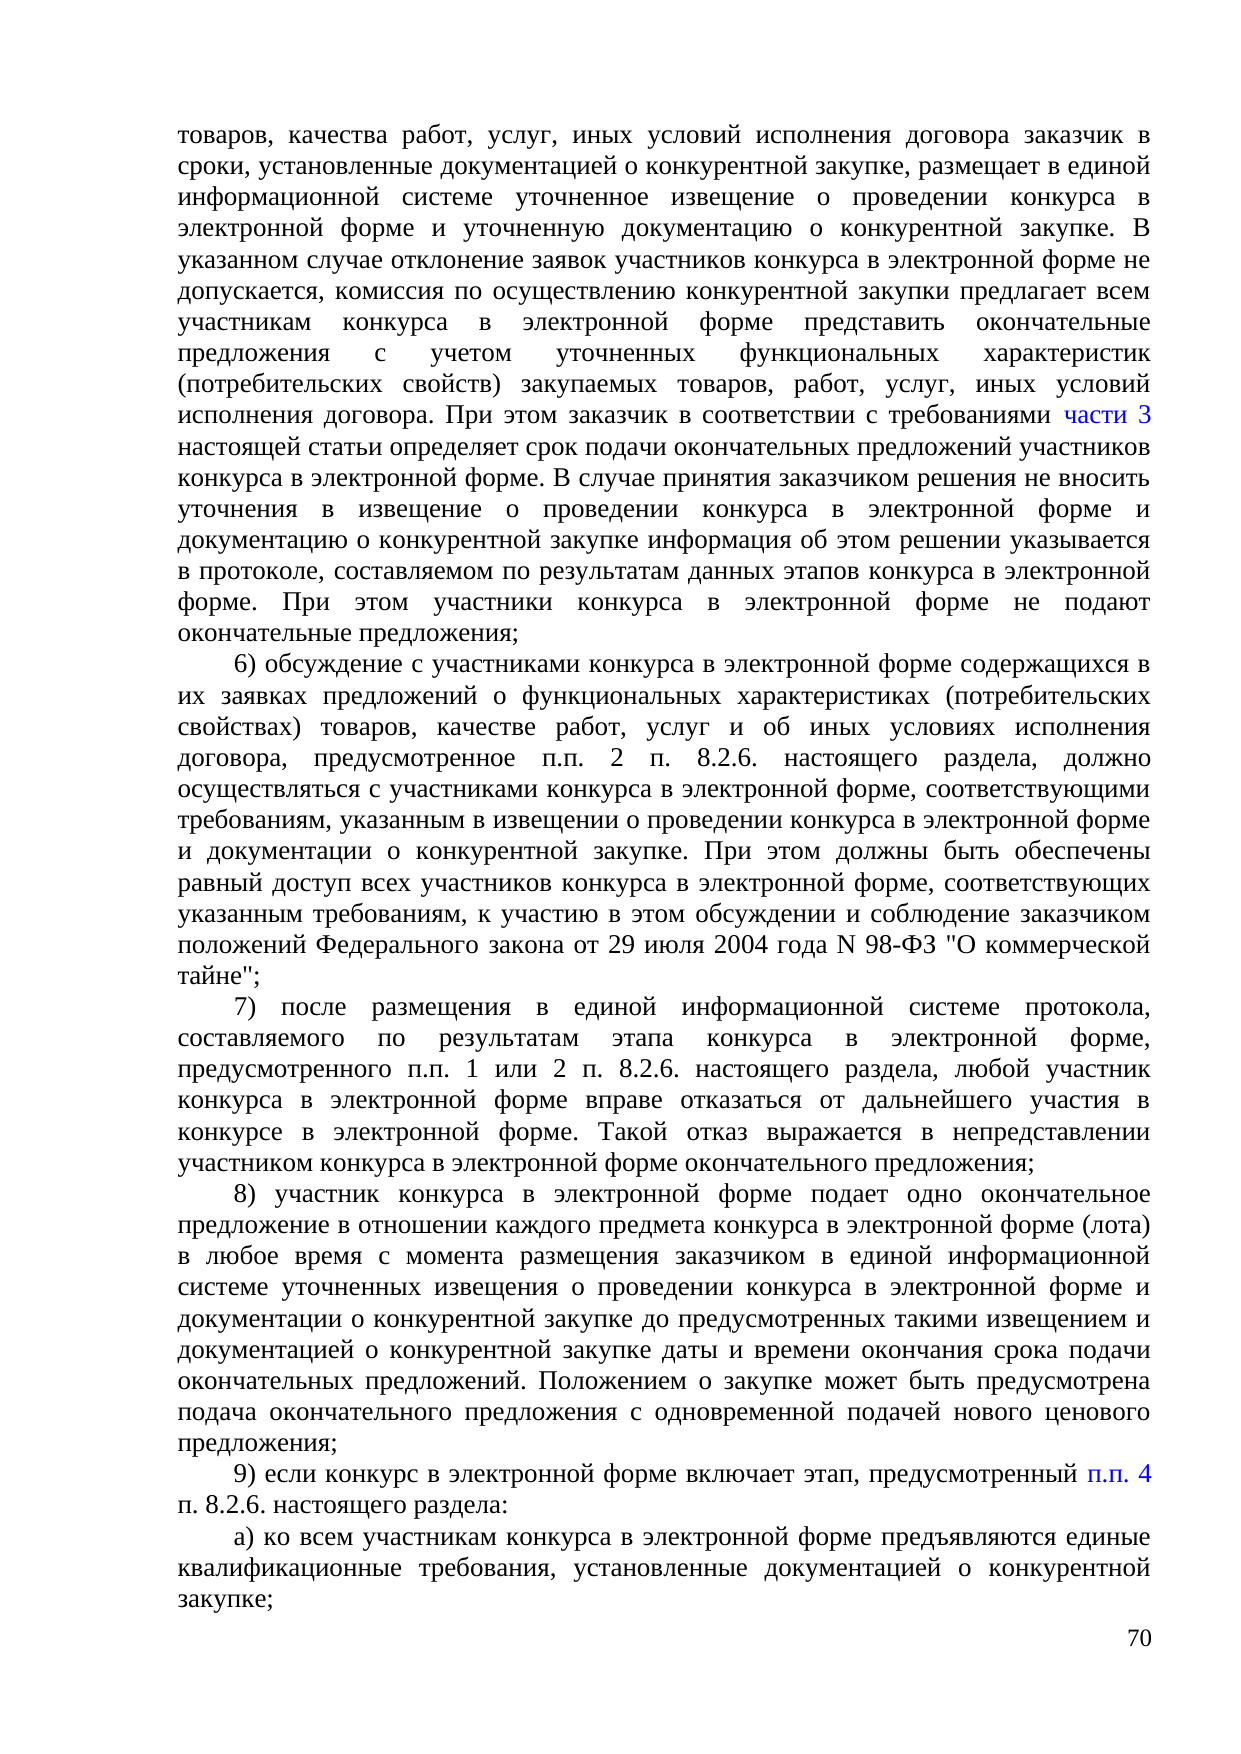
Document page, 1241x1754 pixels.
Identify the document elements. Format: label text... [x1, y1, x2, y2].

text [177, 118, 1152, 648]
text а) ко всем участникам конкурса в электронной форме предъявляются единые квалификационные требования, установленные документацией о конкурентной закупке; [177, 1520, 1152, 1613]
text 6) обсуждение с участниками конкурса в электронной форме содержащихся в их заявках предложений о функциональных характеристиках (потребительских свойствах) товаров, качестве работ, услуг и об иных условиях исполнения договора, предусмотренное п.п. 2 п. 8.2.6. настоящего раздела, должно осуществляться с участниками конкурса в электронной форме, соответствующими требованиям, указанным в извещении о проведении конкурса в электронной форме и документации о конкурентной закупке. При этом должны быть обеспечены равный доступ всех участников конкурса в электронной форме, соответствующих указанным требованиям, к участию в этом обсуждении и соблюдение заказчиком положений Федерального закона от 29 июля 2004 года N 98-ФЗ "О коммерческой тайне"; [177, 648, 1152, 990]
text 9) если конкурс в электронной форме включает этап, предусмотренный п.п. 4 п. 8.2.6. настоящего раздела: [177, 1457, 1152, 1520]
text 8) участник конкурса в электронной форме подает одно окончательное предложение в отношении каждого предмета конкурса в электронной форме (лота) в любое время с момента размещения заказчиком в единой информационной системе уточненных извещения о проведении конкурса в электронной форме и документации о конкурентной закупке до предусмотренных такими извещением и документацией о конкурентной закупке даты и времени окончания срока подачи окончательных предложений. Положением о закупке может быть предусмотрена подача окончательного предложения с одновременной подачей нового ценового предложения; [177, 1177, 1152, 1457]
text 7) после размещения в единой информационной системе протокола, составляемого по результатам этапа конкурса в электронной форме, предусмотренного п.п. 1 или 2 п. 8.2.6. настоящего раздела, любой участник конкурса в электронной форме вправе отказаться от дальнейшего участия в конкурсе в электронной форме. Такой отказ выражается в непредставлении участником конкурса в электронной форме окончательного предложения; [177, 990, 1152, 1177]
